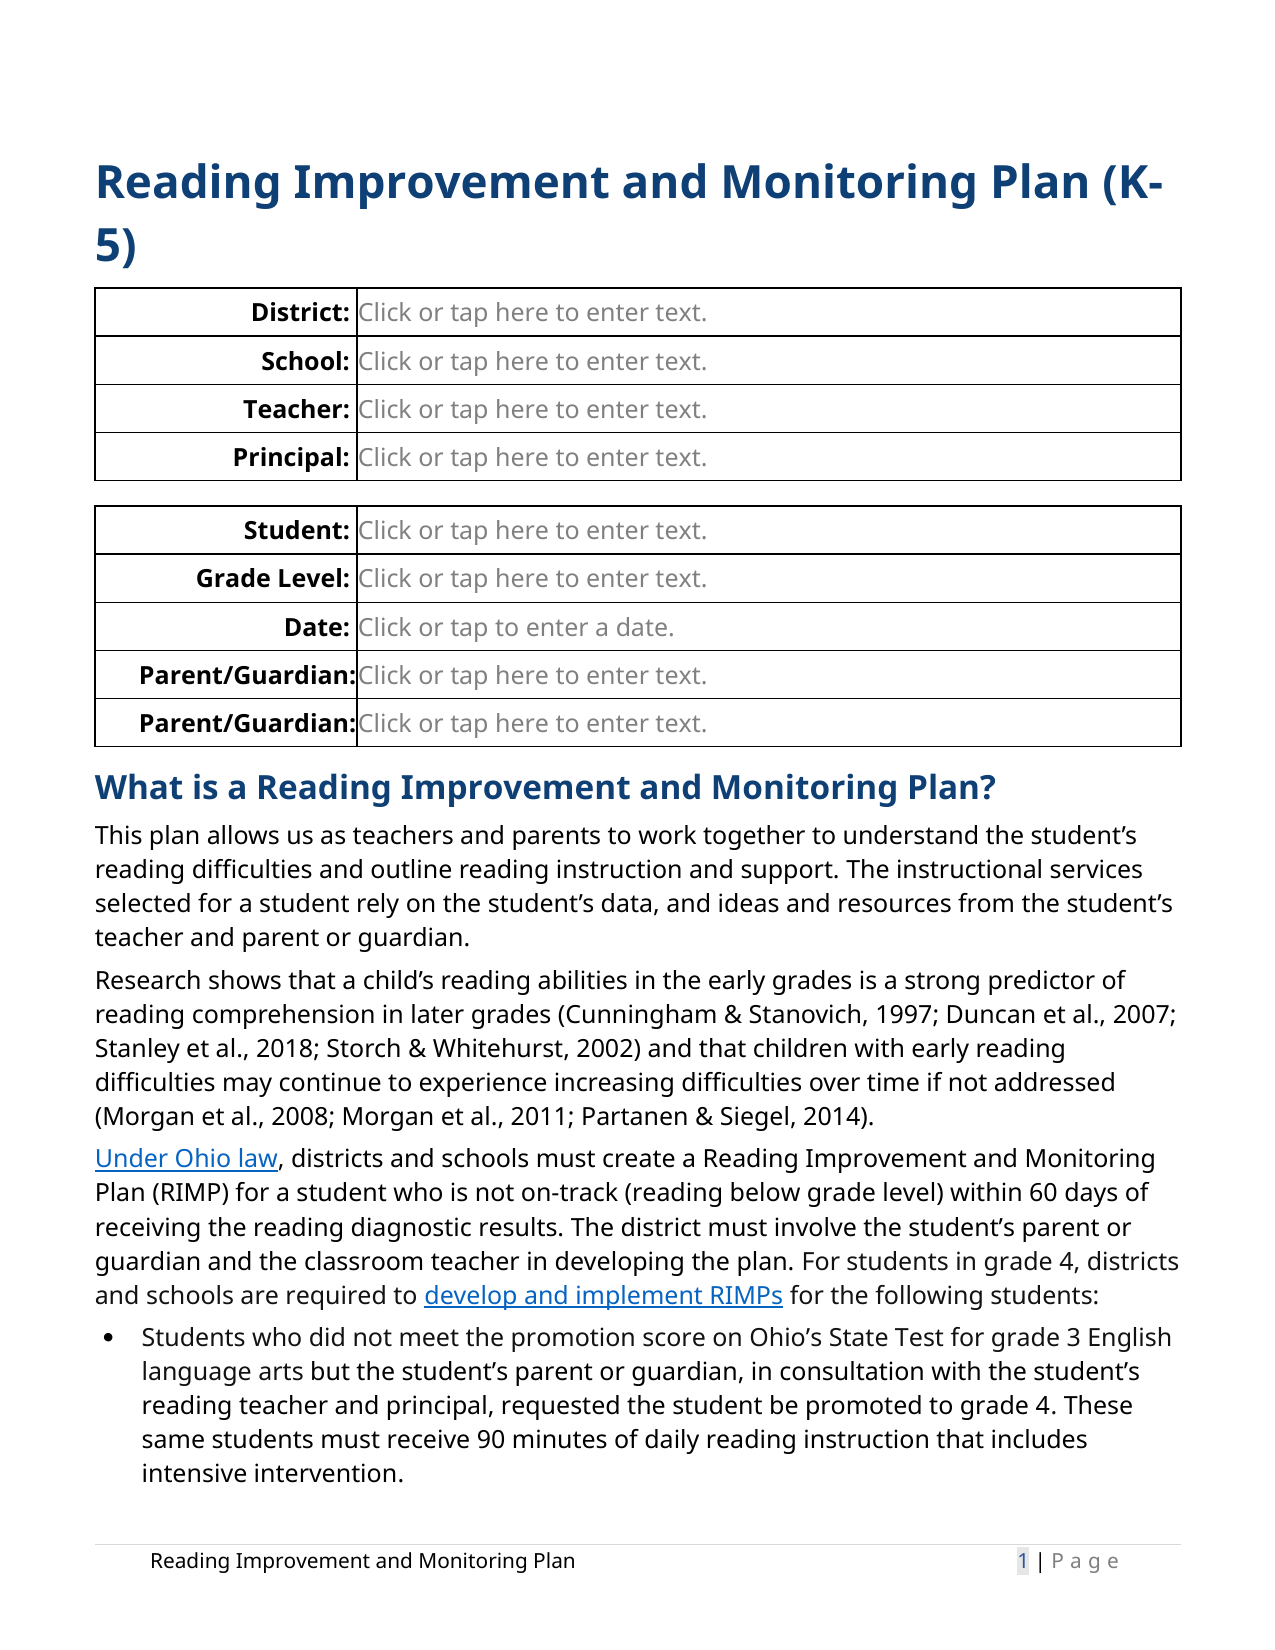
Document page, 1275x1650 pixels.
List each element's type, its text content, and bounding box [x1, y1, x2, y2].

table_cell School: [96, 337, 356, 383]
table_cell Date: [96, 603, 356, 649]
subtitle What is a Reading Improvement and Monitoring Plan? [94, 764, 1181, 809]
text This plan allows us as teachers and parents to work together to understand the student’s reading difficulties and outline reading instruction and support. The instructional services selected for a student rely on the student’s data, and ideas and resources from the student’s teacher and parent or guardian. [94, 818, 1181, 954]
table_cell Teacher: [96, 385, 356, 432]
table_cell Grade Level: [96, 555, 356, 601]
title Reading Improvement and Monitoring Plan (K-5) [94, 150, 1181, 275]
table_header District: [96, 289, 356, 335]
table_cell Click or tap to enter a date. [358, 603, 1180, 649]
table_cell Parent/Guardian: [96, 699, 356, 746]
table_header Click or tap here to enter text. [358, 289, 1180, 335]
table_cell Click or tap here to enter text. [358, 555, 1180, 601]
table_cell Principal: [96, 433, 356, 480]
table_cell Click or tap here to enter text. [358, 385, 1180, 432]
table_header Student: [96, 507, 356, 553]
table_cell Click or tap here to enter text. [358, 337, 1180, 383]
table_cell Click or tap here to enter text. [358, 651, 1180, 698]
table_cell Click or tap here to enter text. [358, 699, 1180, 746]
list Students who did not meet the promotion score on Ohio’s State Test for grade 3 English language arts but the student’s parent or guardian, in consultation with the student’s reading teacher and principal, requested the student be promoted to grade 4. These same students must receive 90 minutes of daily reading instruction that includes intensive intervention. [104, 1320, 1181, 1490]
text Under Ohio law, districts and schools must create a Reading Improvement and Monitoring Plan (RIMP) for a student who is not on-track (reading below grade level) within 60 days of receiving the reading diagnostic results. The district must involve the student’s parent or guardian and the classroom teacher in developing the plan. For students in grade 4, districts and schools are required to develop and implement RIMPs for the following students: [94, 1141, 1181, 1311]
table_header Click or tap here to enter text. [358, 507, 1180, 553]
table_cell Parent/Guardian: [96, 651, 356, 698]
text Research shows that a child’s reading abilities in the early grades is a strong predictor of reading comprehension in later grades (Cunningham & Stanovich, 1997; Duncan et al., 2007; Stanley et al., 2018; Storch & Whitehurst, 2002) and that children with early reading difficulties may continue to experience increasing difficulties over time if not addressed (Morgan et al., 2008; Morgan et al., 2011; Partanen & Siegel, 2014). [94, 962, 1181, 1133]
table_cell Click or tap here to enter text. [358, 433, 1180, 480]
